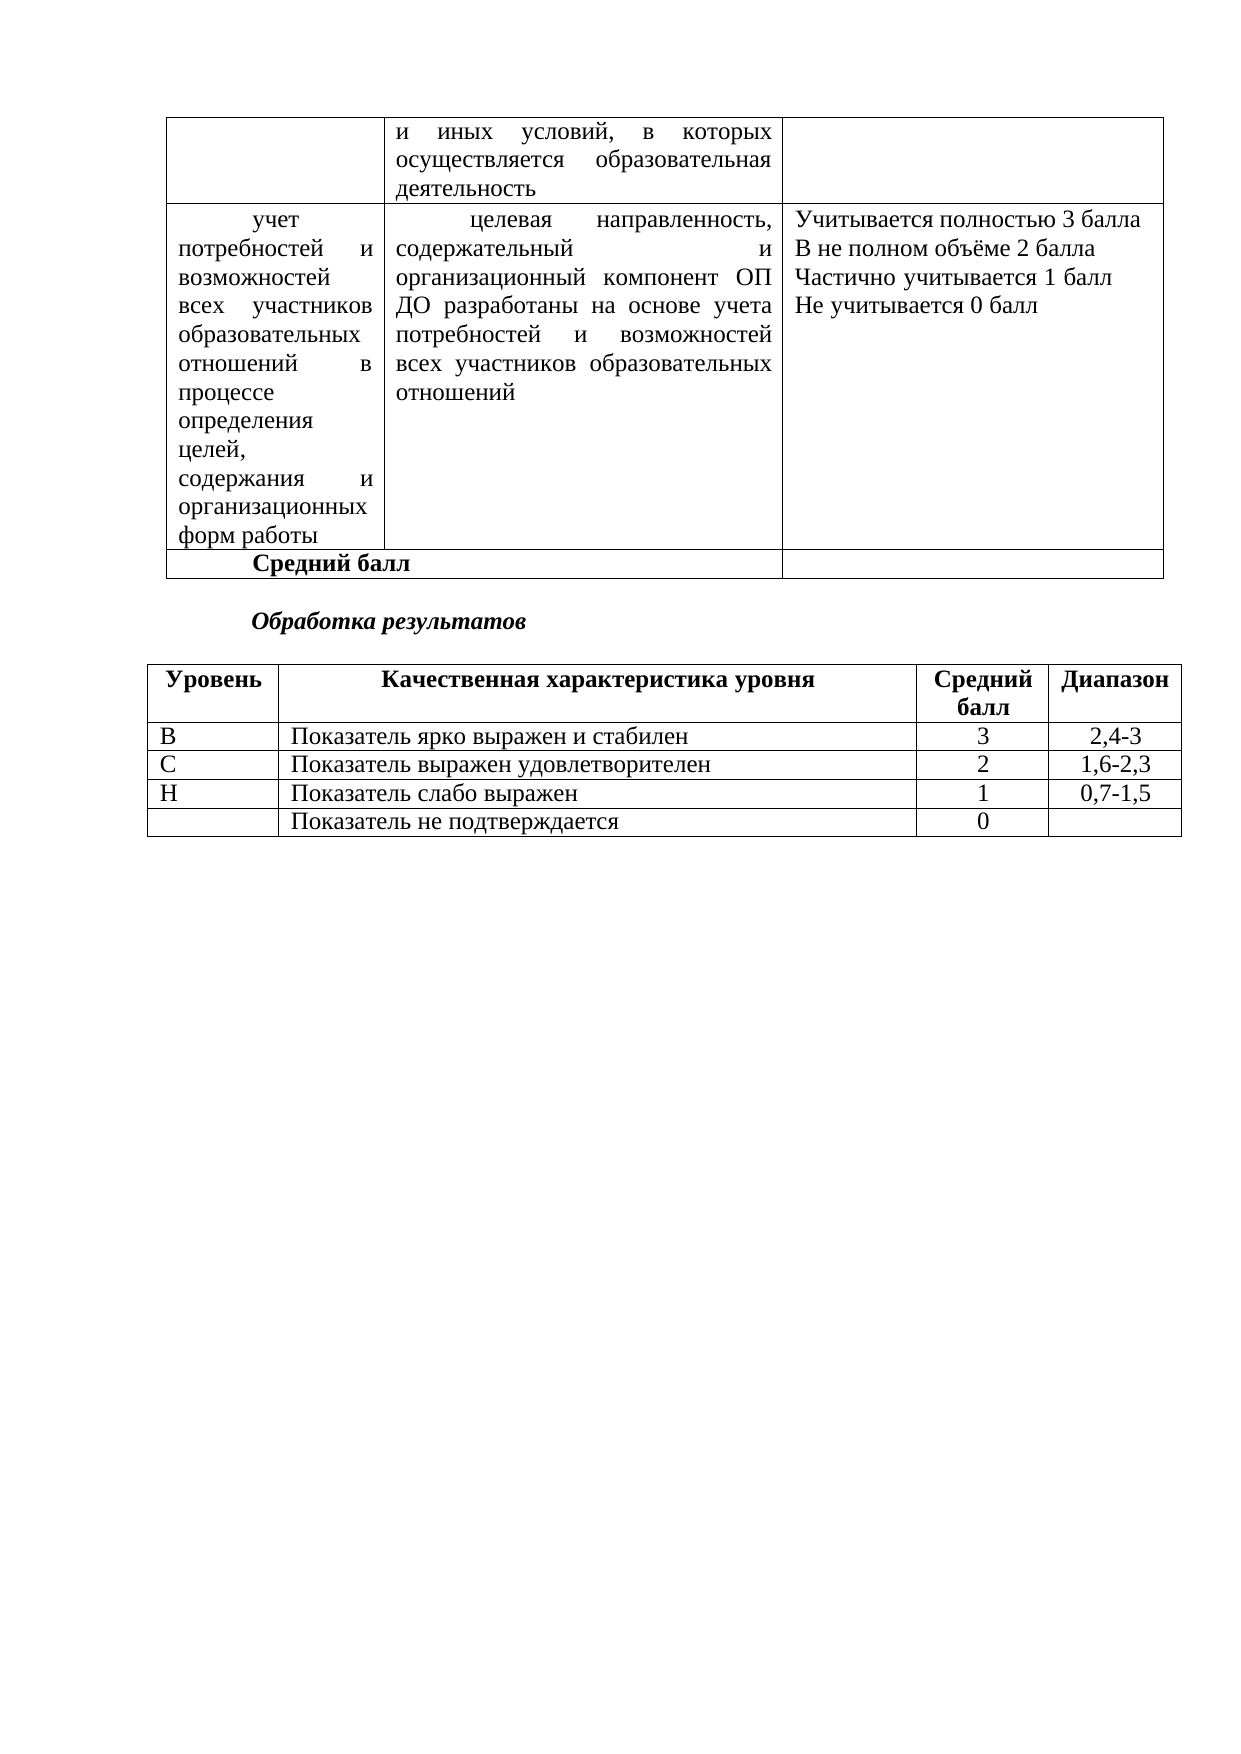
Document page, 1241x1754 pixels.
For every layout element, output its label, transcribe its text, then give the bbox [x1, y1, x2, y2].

table_header и иных условий, в которых осуществляется образовательная деятельность [385, 118, 782, 203]
table_cell Н [148, 780, 278, 808]
table_cell 2,4-3 [1049, 723, 1181, 750]
table_cell учет потребностей и возможностей всех участников образовательных отношений в процессе определения целей, содержания и организационных форм работы [167, 204, 384, 549]
table_cell 0,7-1,5 [1049, 780, 1181, 808]
table_cell целевая направленность, содержательный и организационный компонент ОП ДО разработаны на основе учета потребностей и возможностей всех участников образовательных отношений [385, 204, 782, 549]
table_header Качественная характеристика уровня [279, 665, 916, 722]
text Обработка результатов [251, 606, 1194, 635]
table_cell 1,6-2,3 [1049, 751, 1181, 779]
table_cell 2 [917, 751, 1048, 779]
table_cell Показатель выражен удовлетворителен [279, 751, 916, 779]
table_cell [1049, 809, 1181, 836]
table_cell Показатель слабо выражен [279, 780, 916, 808]
table_header [167, 118, 384, 203]
table_cell 3 [917, 723, 1048, 750]
table_header Средний балл [917, 665, 1048, 722]
table_cell 1 [917, 780, 1048, 808]
table_cell С [148, 751, 278, 779]
table_header Уровень [148, 665, 278, 722]
table_cell В [148, 723, 278, 750]
table_cell [783, 550, 1163, 578]
table_header [783, 118, 1163, 203]
table_header Диапазон [1049, 665, 1181, 722]
table_cell [148, 809, 278, 836]
table_cell Показатель не подтверждается [279, 809, 916, 836]
table_cell Показатель ярко выражен и стабилен [279, 723, 916, 750]
table_cell 0 [917, 809, 1048, 836]
table_cell Учитывается полностью 3 балла В не полном объёме 2 балла Частично учитывается 1 балл Не учитывается 0 балл [783, 204, 1163, 549]
table_cell Средний балл [167, 550, 782, 578]
